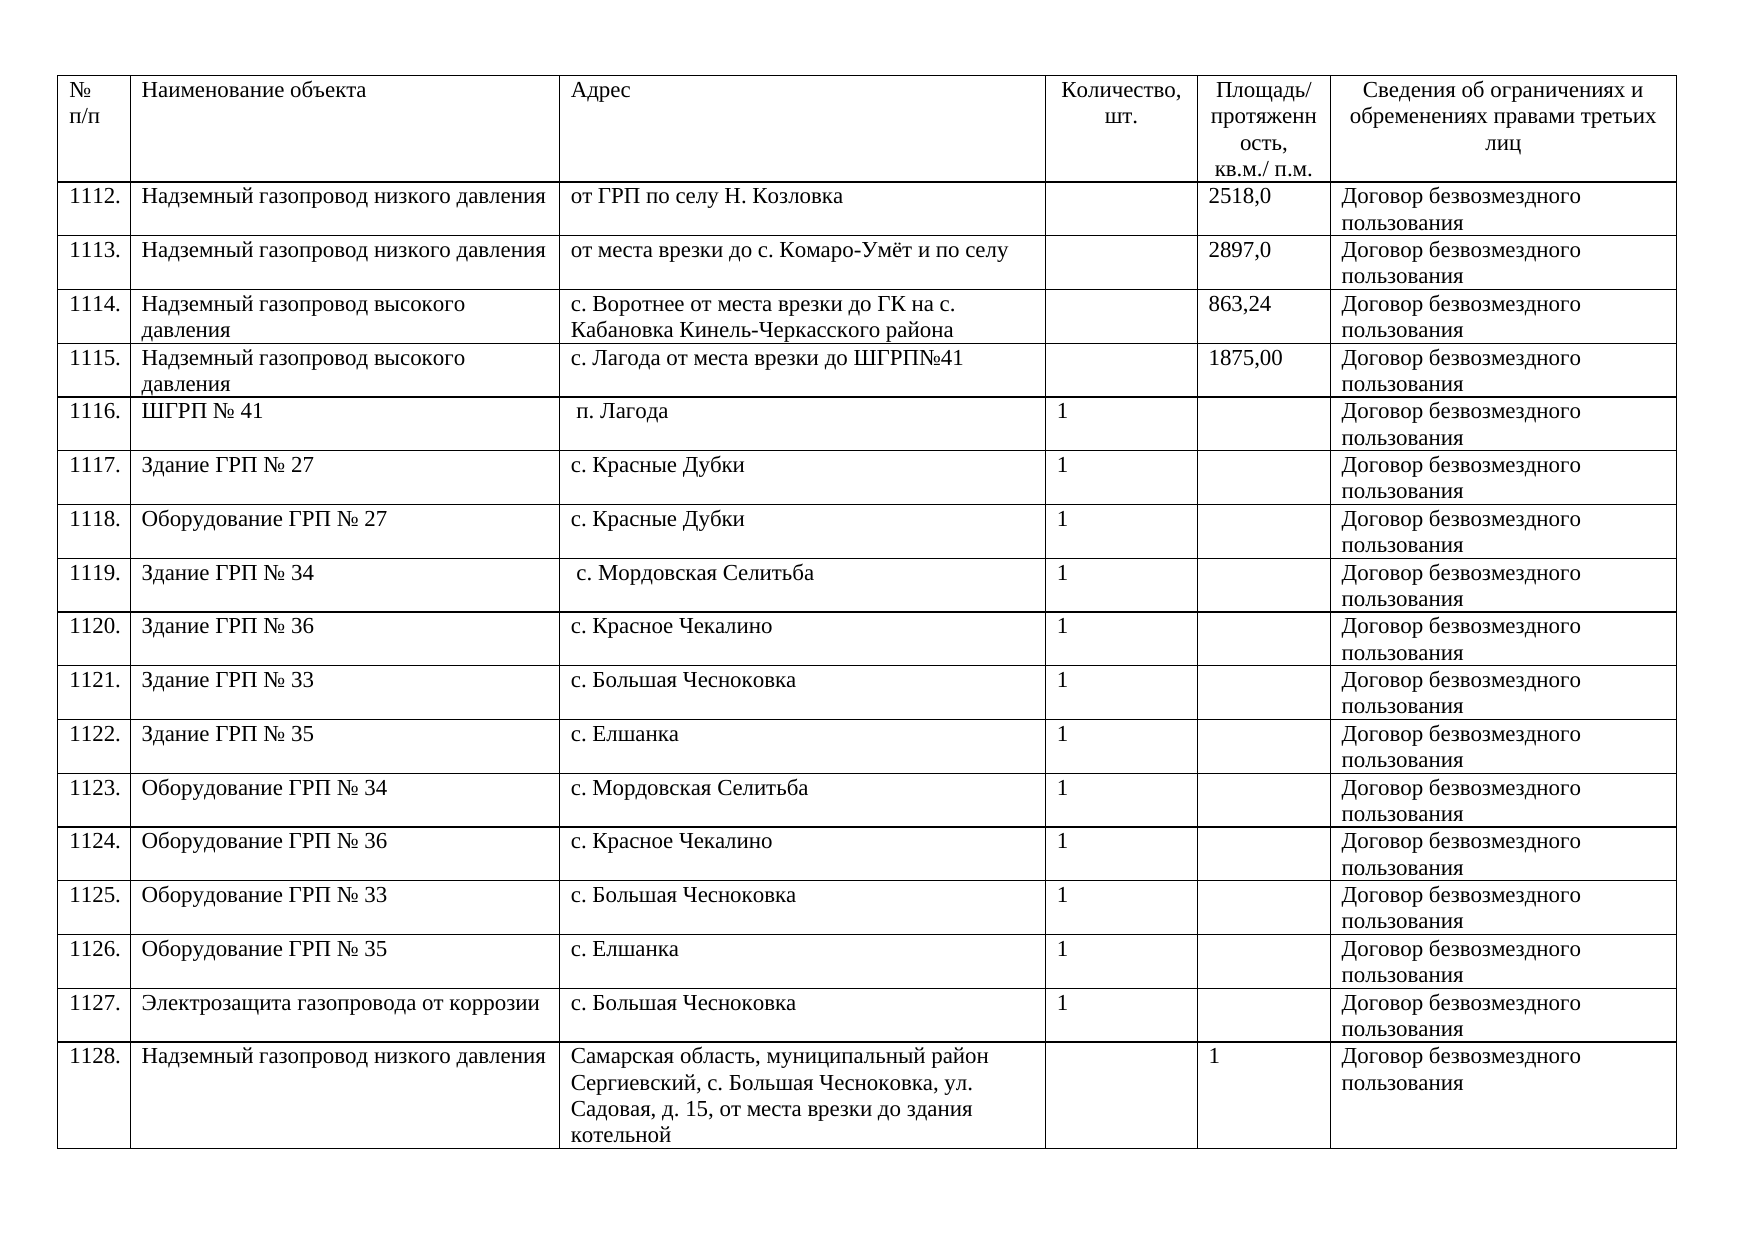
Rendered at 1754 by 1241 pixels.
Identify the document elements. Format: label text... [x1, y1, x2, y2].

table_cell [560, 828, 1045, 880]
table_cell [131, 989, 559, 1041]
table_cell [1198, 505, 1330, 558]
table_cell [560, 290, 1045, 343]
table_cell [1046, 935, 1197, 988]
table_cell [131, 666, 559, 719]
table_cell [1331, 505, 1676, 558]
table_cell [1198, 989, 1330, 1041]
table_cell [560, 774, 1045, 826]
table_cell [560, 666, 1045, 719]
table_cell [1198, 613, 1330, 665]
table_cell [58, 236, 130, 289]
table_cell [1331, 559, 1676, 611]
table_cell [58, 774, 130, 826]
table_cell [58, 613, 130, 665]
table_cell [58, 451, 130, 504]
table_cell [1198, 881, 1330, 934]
table_header Адрес [560, 76, 1045, 181]
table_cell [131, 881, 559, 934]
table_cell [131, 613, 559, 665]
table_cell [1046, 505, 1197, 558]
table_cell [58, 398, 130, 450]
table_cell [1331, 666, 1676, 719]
table_header Сведения об ограничениях и обременениях правами третьих лиц [1331, 76, 1676, 181]
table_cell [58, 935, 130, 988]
table_header Наименование объекта [131, 76, 559, 181]
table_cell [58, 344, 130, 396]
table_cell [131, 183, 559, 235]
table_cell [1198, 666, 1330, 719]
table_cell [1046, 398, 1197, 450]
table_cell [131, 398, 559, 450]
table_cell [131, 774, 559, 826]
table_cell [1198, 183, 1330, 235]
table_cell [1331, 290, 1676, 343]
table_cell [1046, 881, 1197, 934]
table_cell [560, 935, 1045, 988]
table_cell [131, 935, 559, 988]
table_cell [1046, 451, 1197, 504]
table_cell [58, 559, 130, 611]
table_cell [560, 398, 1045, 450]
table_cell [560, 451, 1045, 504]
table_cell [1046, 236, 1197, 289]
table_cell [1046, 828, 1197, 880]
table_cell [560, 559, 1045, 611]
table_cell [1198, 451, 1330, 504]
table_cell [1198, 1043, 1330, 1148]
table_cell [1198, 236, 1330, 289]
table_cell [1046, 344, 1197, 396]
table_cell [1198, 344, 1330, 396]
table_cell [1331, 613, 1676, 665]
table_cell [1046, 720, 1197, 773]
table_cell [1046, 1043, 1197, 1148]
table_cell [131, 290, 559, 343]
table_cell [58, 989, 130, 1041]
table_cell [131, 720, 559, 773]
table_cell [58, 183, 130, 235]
table_header № п/п [58, 76, 130, 181]
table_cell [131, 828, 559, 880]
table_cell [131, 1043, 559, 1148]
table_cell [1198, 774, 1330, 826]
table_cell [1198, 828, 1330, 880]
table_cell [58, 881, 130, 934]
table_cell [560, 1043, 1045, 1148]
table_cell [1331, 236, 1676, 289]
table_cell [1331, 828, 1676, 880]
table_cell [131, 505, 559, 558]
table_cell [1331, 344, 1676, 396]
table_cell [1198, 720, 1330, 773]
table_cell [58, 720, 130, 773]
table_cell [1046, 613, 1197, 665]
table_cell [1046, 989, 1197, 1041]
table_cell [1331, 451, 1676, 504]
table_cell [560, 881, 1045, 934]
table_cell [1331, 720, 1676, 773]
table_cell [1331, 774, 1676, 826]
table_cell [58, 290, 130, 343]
table_header Количество, шт. [1046, 76, 1197, 181]
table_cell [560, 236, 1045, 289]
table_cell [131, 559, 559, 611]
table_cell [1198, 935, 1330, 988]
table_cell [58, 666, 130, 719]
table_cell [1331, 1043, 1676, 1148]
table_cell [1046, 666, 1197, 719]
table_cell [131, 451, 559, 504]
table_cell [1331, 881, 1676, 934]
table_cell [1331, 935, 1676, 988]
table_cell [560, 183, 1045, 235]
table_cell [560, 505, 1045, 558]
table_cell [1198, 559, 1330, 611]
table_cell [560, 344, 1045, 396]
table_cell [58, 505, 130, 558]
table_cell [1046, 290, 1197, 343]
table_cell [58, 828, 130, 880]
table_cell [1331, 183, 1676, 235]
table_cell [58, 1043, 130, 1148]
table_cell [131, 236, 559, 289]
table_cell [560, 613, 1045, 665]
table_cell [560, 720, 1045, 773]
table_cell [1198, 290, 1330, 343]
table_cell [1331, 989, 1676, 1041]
table_header Площадь/ протяженность, кв.м./ п.м. [1198, 76, 1330, 181]
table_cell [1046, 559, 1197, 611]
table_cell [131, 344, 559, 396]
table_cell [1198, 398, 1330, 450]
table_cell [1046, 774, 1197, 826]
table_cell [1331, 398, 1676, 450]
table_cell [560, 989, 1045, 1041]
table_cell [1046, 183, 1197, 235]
